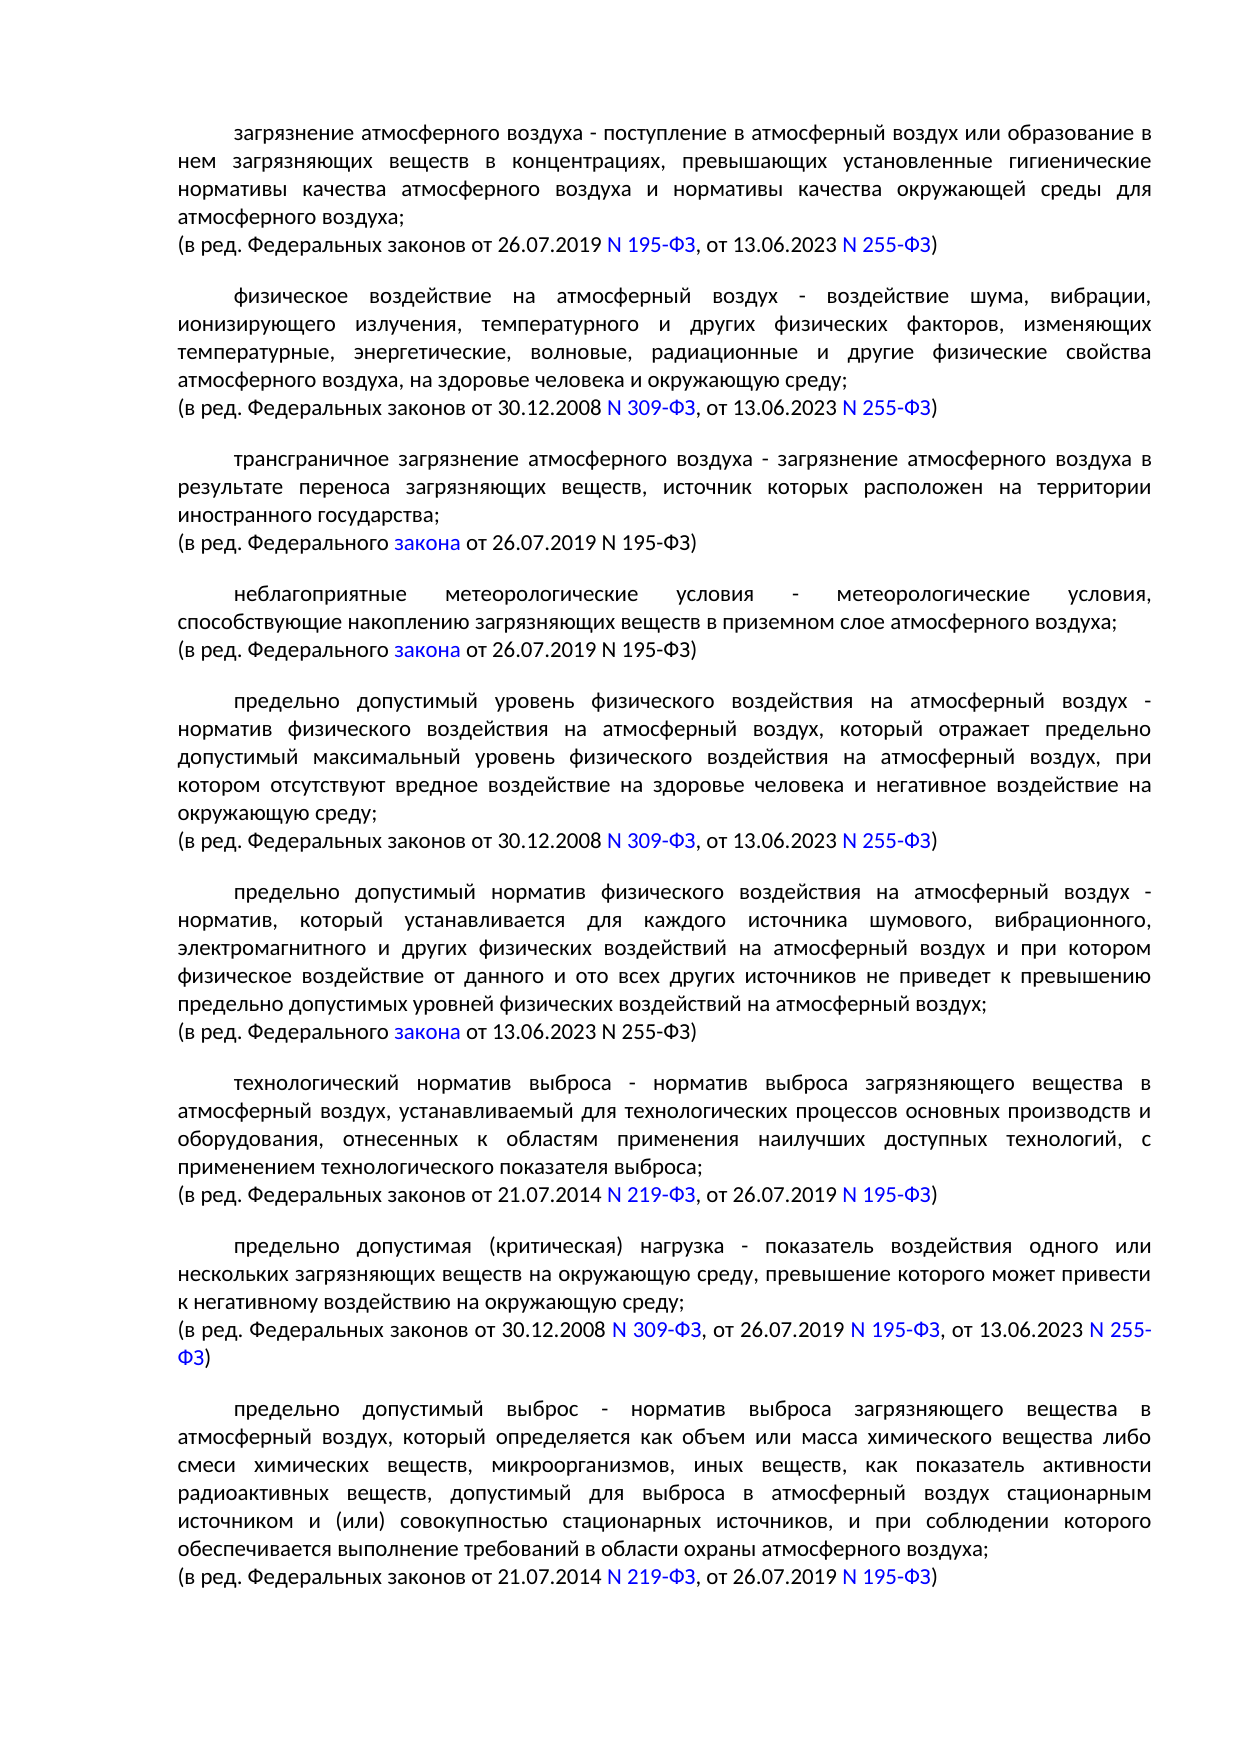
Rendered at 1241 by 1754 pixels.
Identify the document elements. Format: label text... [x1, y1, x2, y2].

text (в ред. Федеральных законов от 21.07.2014 N 219-ФЗ, от 26.07.2019 N 195-ФЗ) [177, 1562, 1152, 1590]
text (в ред. Федерального закона от 26.07.2019 N 195-ФЗ) [177, 635, 1152, 663]
text (в ред. Федерального закона от 26.07.2019 N 195-ФЗ) [177, 528, 1152, 556]
text (в ред. Федеральных законов от 30.12.2008 N 309-ФЗ, от 13.06.2023 N 255-ФЗ) [177, 826, 1152, 854]
text предельно допустимый уровень физического воздействия на атмосферный воздух - норматив физического воздействия на атмосферный воздух, который отражает предельно допустимый максимальный уровень физического воздействия на атмосферный воздух, при котором отсутствуют вредное воздействие на здоровье человека и негативное воздействие на окружающую среду; [177, 686, 1152, 826]
text (в ред. Федеральных законов от 30.12.2008 N 309-ФЗ, от 26.07.2019 N 195-ФЗ, от 13.06.2023 N 255-ФЗ) [177, 1315, 1152, 1371]
text трансграничное загрязнение атмосферного воздуха - загрязнение атмосферного воздуха в результате переноса загрязняющих веществ, источник которых расположен на территории иностранного государства; [177, 444, 1152, 528]
text загрязнение атмосферного воздуха - поступление в атмосферный воздух или образование в нем загрязняющих веществ в концентрациях, превышающих установленные гигиенические нормативы качества атмосферного воздуха и нормативы качества окружающей среды для атмосферного воздуха; [177, 118, 1152, 230]
text (в ред. Федерального закона от 13.06.2023 N 255-ФЗ) [177, 1017, 1152, 1045]
text физическое воздействие на атмосферный воздух - воздействие шума, вибрации, ионизирующего излучения, температурного и других физических факторов, изменяющих температурные, энергетические, волновые, радиационные и другие физические свойства атмосферного воздуха, на здоровье человека и окружающую среду; [177, 281, 1152, 393]
text неблагоприятные метеорологические условия - метеорологические условия, способствующие накоплению загрязняющих веществ в приземном слое атмосферного воздуха; [177, 579, 1152, 635]
text технологический норматив выброса - норматив выброса загрязняющего вещества в атмосферный воздух, устанавливаемый для технологических процессов основных производств и оборудования, отнесенных к областям применения наилучших доступных технологий, с применением технологического показателя выброса; [177, 1068, 1152, 1180]
text (в ред. Федеральных законов от 30.12.2008 N 309-ФЗ, от 13.06.2023 N 255-ФЗ) [177, 393, 1152, 421]
text (в ред. Федеральных законов от 26.07.2019 N 195-ФЗ, от 13.06.2023 N 255-ФЗ) [177, 230, 1152, 258]
text предельно допустимая (критическая) нагрузка - показатель воздействия одного или нескольких загрязняющих веществ на окружающую среду, превышение которого может привести к негативному воздействию на окружающую среду; [177, 1231, 1152, 1315]
text предельно допустимый выброс - норматив выброса загрязняющего вещества в атмосферный воздух, который определяется как объем или масса химического вещества либо смеси химических веществ, микроорганизмов, иных веществ, как показатель активности радиоактивных веществ, допустимый для выброса в атмосферный воздух стационарным источником и (или) совокупностью стационарных источников, и при соблюдении которого обеспечивается выполнение требований в области охраны атмосферного воздуха; [177, 1394, 1152, 1562]
text (в ред. Федеральных законов от 21.07.2014 N 219-ФЗ, от 26.07.2019 N 195-ФЗ) [177, 1180, 1152, 1208]
text предельно допустимый норматив физического воздействия на атмосферный воздух - норматив, который устанавливается для каждого источника шумового, вибрационного, электромагнитного и других физических воздействий на атмосферный воздух и при котором физическое воздействие от данного и ото всех других источников не приведет к превышению предельно допустимых уровней физических воздействий на атмосферный воздух; [177, 877, 1152, 1017]
